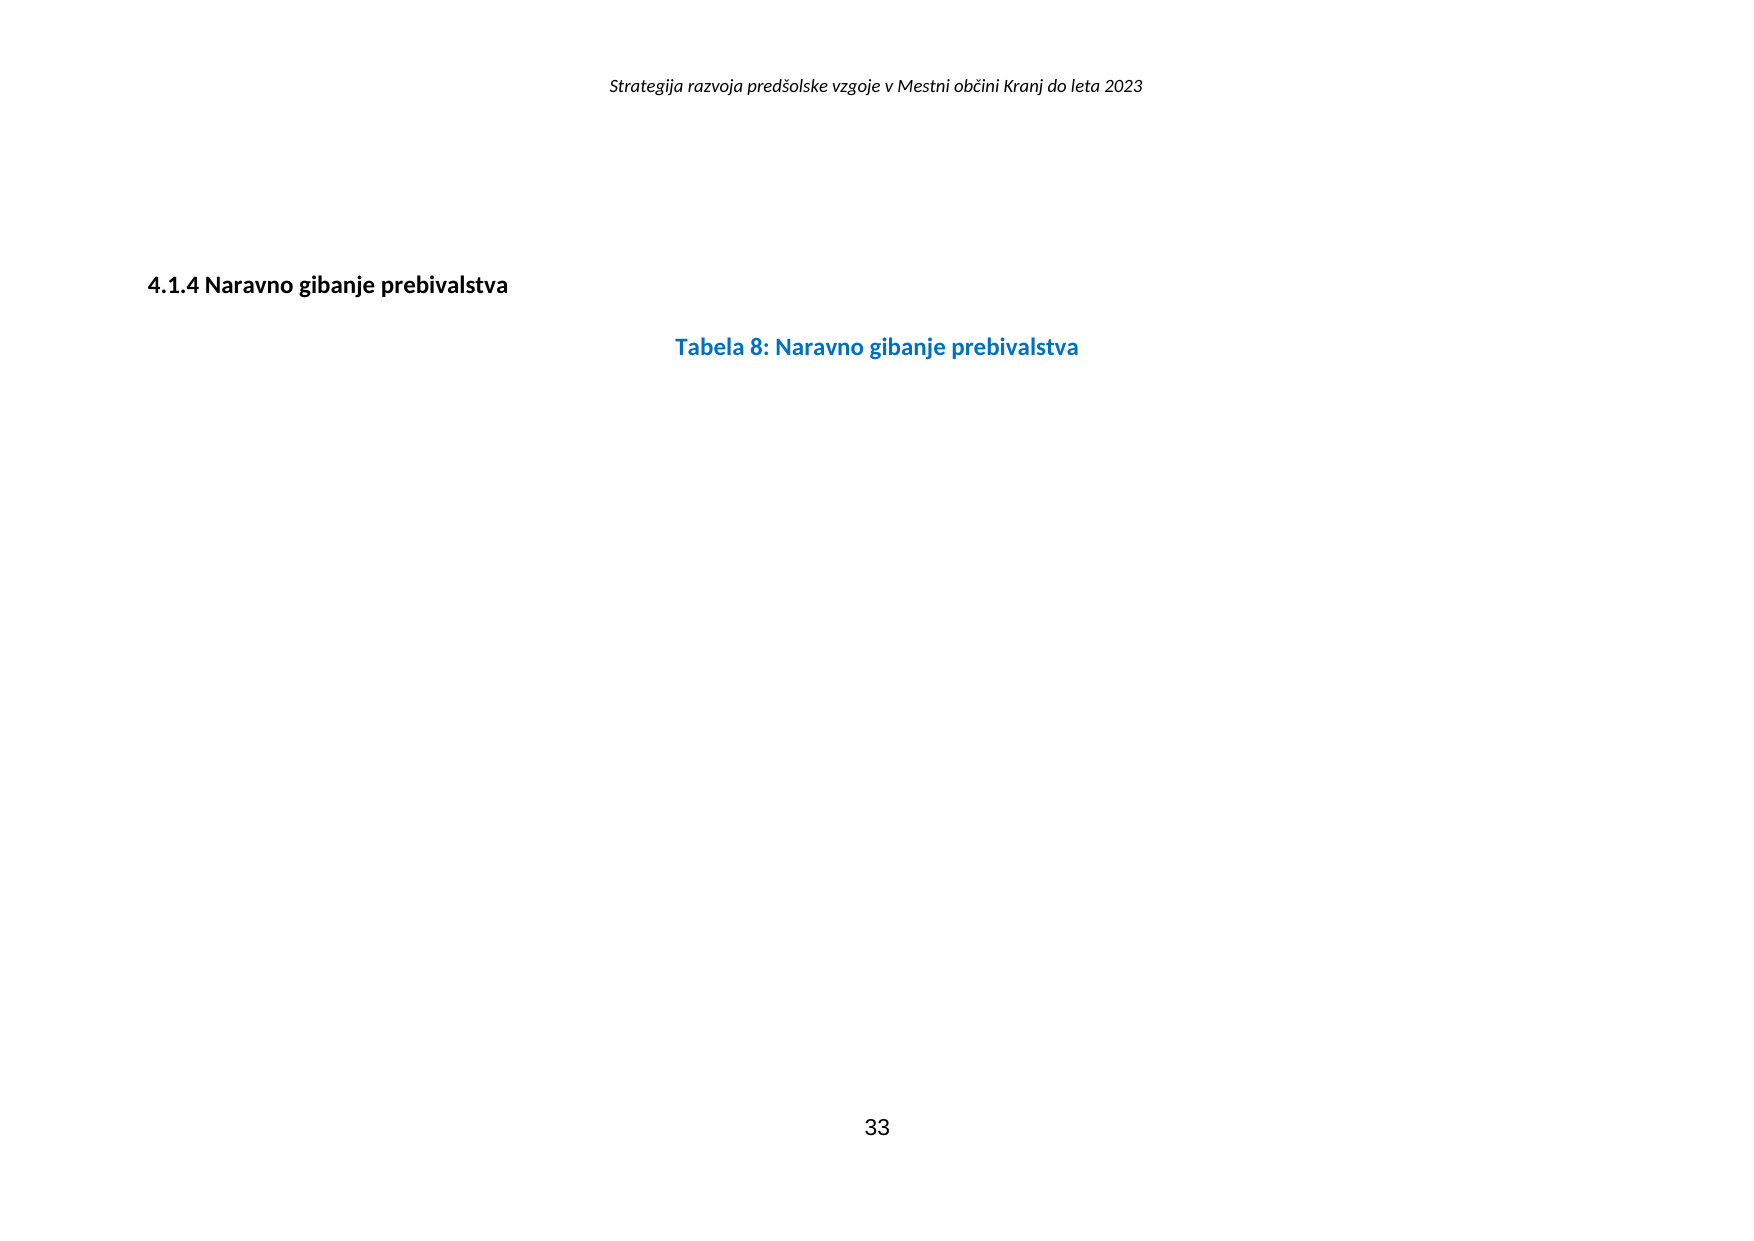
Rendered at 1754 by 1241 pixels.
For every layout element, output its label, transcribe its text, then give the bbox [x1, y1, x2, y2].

text 4.1.4 Naravno gibanje prebivalstva [148, 270, 1606, 300]
text Tabela 8: Naravno gibanje prebivalstva [148, 331, 1606, 361]
